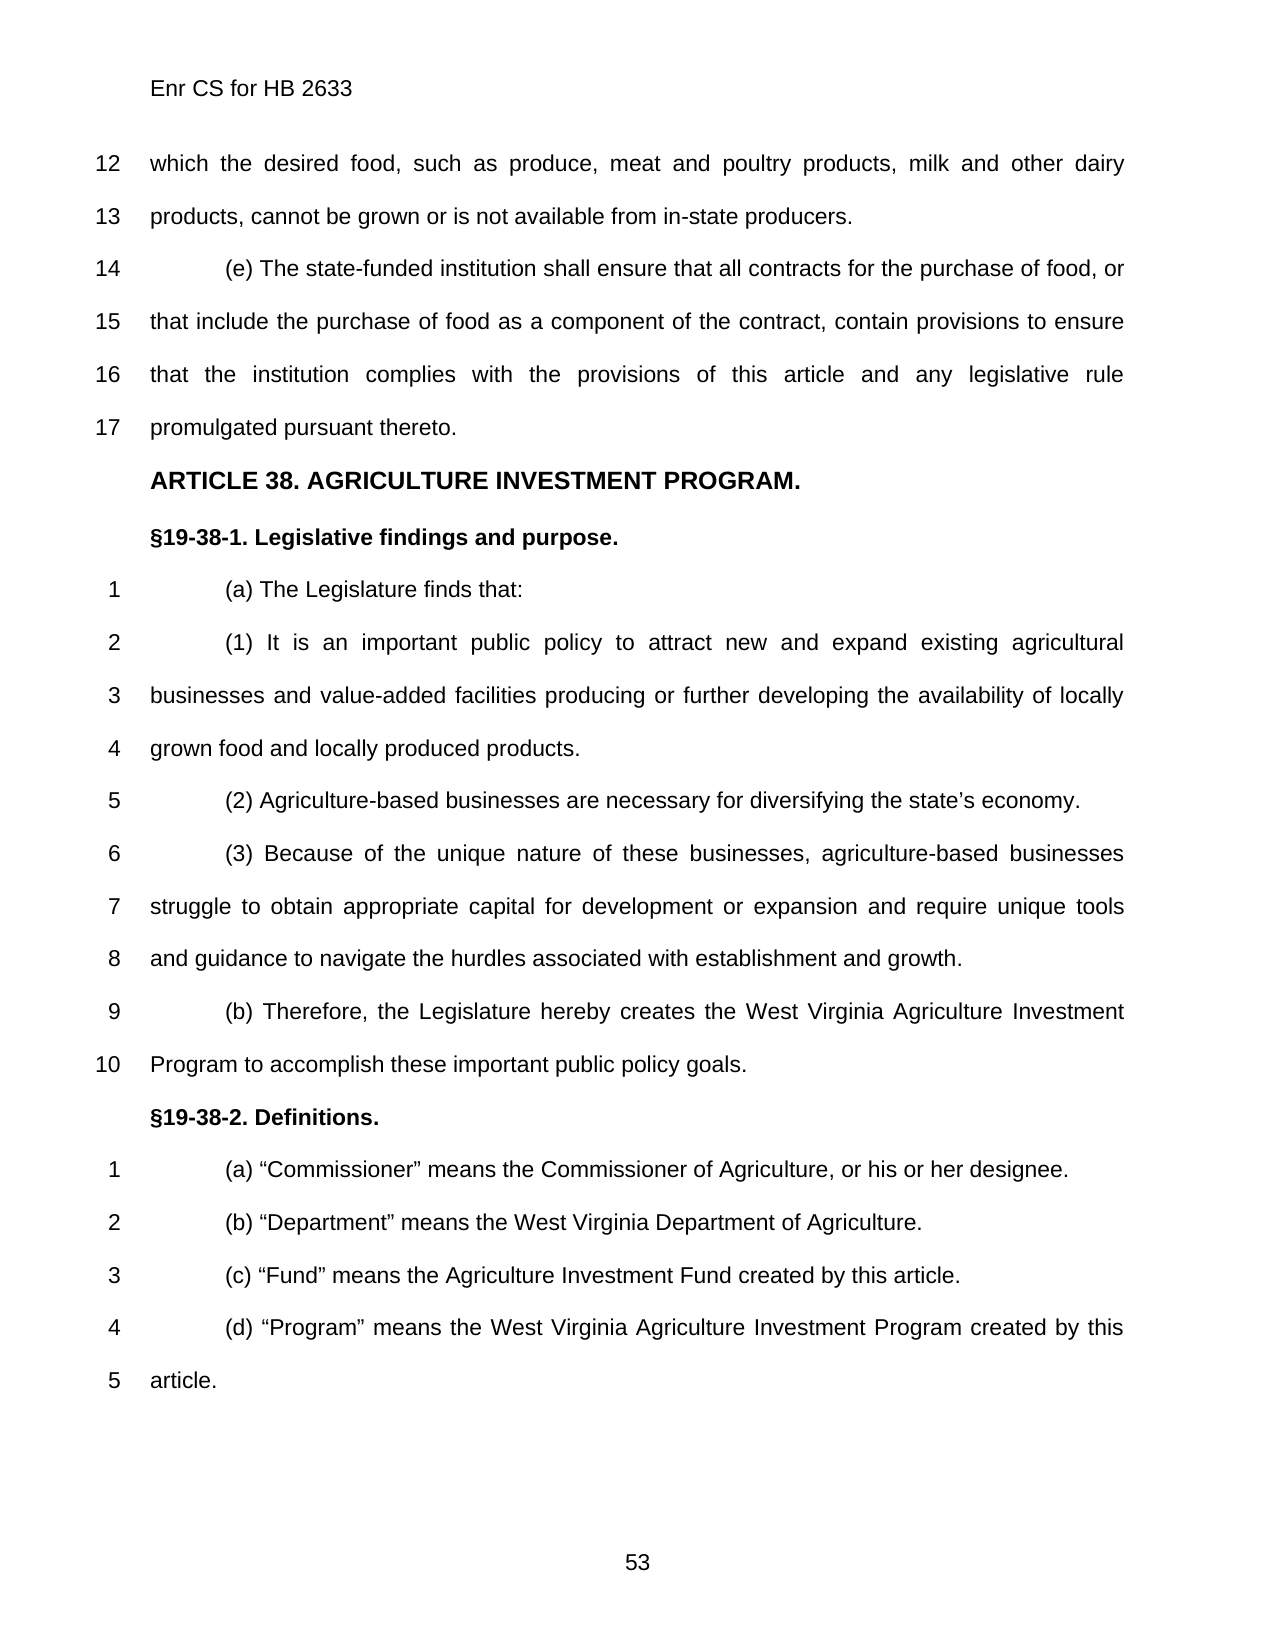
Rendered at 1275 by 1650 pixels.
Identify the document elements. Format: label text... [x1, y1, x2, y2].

text (d) “Program” means the West Virginia Agriculture Investment Program created by this article. [150, 1314, 1125, 1393]
text (3) Because of the unique nature of these businesses, agriculture-based businesses struggle to obtain appropriate capital for development or expansion and require unique tools and guidance to navigate the hurdles associated with establishment and growth. [150, 840, 1125, 972]
text (a) “Commissioner” means the Commissioner of Agriculture, or his or her designee. [150, 1156, 1125, 1183]
subtitle article 38. agriculture investment PROGRAM. [150, 466, 1125, 495]
text (2) Agriculture-based businesses are necessary for diversifying the state’s economy. [150, 787, 1125, 814]
text (b) “Department” means the West Virginia Department of Agriculture. [150, 1209, 1125, 1235]
text (e) The state-funded institution shall ensure that all contracts for the purchase of food, or that include the purchase of food as a component of the contract, contain provisions to ensure that the institution complies with the provisions of this article and any legislative rule promulgated pursuant thereto. [150, 255, 1125, 440]
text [150, 150, 1125, 229]
subtitle §19-38-2. Definitions. [150, 1103, 1125, 1130]
text (a) The Legislature finds that: [150, 576, 1125, 603]
text (b) Therefore, the Legislature hereby creates the West Virginia Agriculture Investment Program to accomplish these important public policy goals. [150, 998, 1125, 1077]
text (c) “Fund” means the Agriculture Investment Fund created by this article. [150, 1262, 1125, 1288]
text (1) It is an important public policy to attract new and expand existing agricultural businesses and value-added facilities producing or further developing the availability of locally grown food and locally produced products. [150, 629, 1125, 761]
subtitle §19-38-1. Legislative findings and purpose. [150, 524, 1125, 550]
